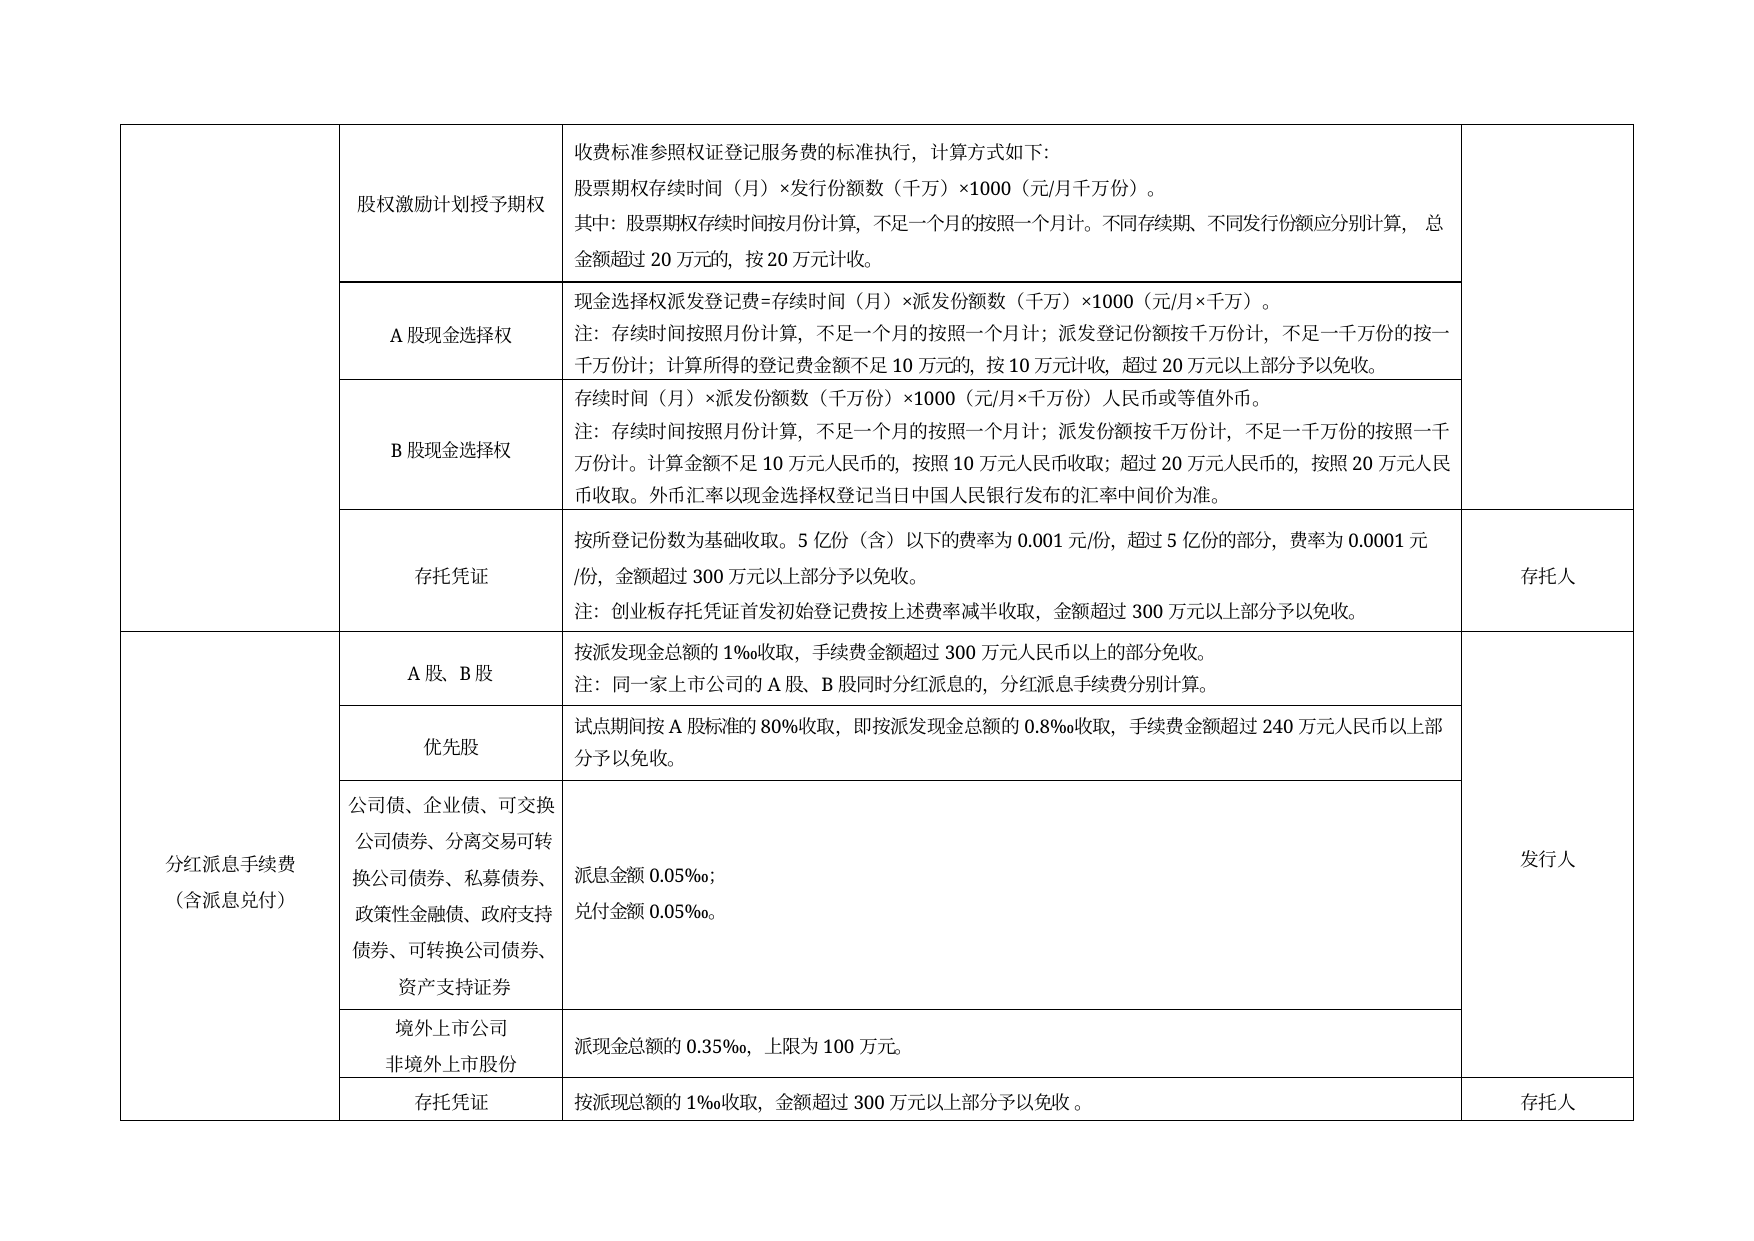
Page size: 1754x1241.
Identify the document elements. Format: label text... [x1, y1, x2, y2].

table_cell 存托人 [1462, 1078, 1633, 1120]
table_cell 派息金额 0.05‰； 兑付金额 0.05‰。 [563, 781, 1461, 1009]
table_cell A 股现金选择权 [340, 283, 562, 379]
table_cell 按派发现金总额的 1‰收取，手续费金额超过 300 万元人民币以上的部分免收。注：同一家上市公司的A 股、B 股同时分红派息的，分红派息手续费分别计算。 [563, 632, 1461, 705]
table_cell 现金选择权派发登记费=存续时间（月）×派发份额数（千万）×1000（元/月×千万）。 注：存续时间按照月份计算，不足一个月的按照一个月计；派发登记份额按千万份计，不足一千万份的按一千万份计；计算所得的登记费金额不足 10 万元的，按 10 万元计收，超过 20 万元以上部分予以免收。 [563, 283, 1461, 379]
table_cell 存续时间（月）×派发份额数（千万份）×1000（元/月×千万份）人民币或等值外币。 注：存续时间按照月份计算，不足一个月的按照一个月计；派发份额按千万份计，不足一千万份的按照一千万份计。计算金额不足 10 万元人民币的，按照 10 万元人民币收取；超过 20 万元人民币的，按照 20 万元人民币收取。外币汇率以现金选择权登记当日中国人民银行发布的汇率中间价为准。 [563, 380, 1461, 509]
table_header 股权激励计划授予期权 [340, 125, 562, 281]
table_cell 发行人 [1462, 632, 1633, 1077]
table_cell 公司债、企业债、可交换公司债券、分离交易可转换公司债券、私募债券、政策性金融债、政府支持债券、可转换公司债券、资产支持证券 [340, 781, 562, 1009]
table_header [1462, 125, 1633, 509]
table_cell 派现金总额的 0.35‰，上限为 100 万元。 [563, 1010, 1461, 1077]
table_cell B 股现金选择权 [340, 380, 562, 509]
table_cell 存托人 [1462, 510, 1633, 631]
table_cell 优先股 [340, 706, 562, 779]
table_header [121, 125, 339, 631]
table_cell 境外上市公司 非境外上市股份 [340, 1010, 562, 1077]
table_cell 按派现总额的 1‰收取，金额超过 300 万元以上部分予以免收 。 [563, 1078, 1461, 1120]
table_header 收费标准参照权证登记服务费的标准执行，计算方式如下： 股票期权存续时间（月）×发行份额数（千万）×1000（元/月千万份）。 其中：股票期权存续时间按月份计算，不足一个月的按照一个月计。不同存续期、不同发行份额应分别计算， 总金额超过 20 万元的，按 20 万元计收。 [563, 125, 1461, 281]
table_cell 按所登记份数为基础收取。5 亿份（含）以下的费率为 0.001 元/份，超过 5 亿份的部分，费率为 0.0001 元 /份，金额超过 300 万元以上部分予以免收。 注：创业板存托凭证首发初始登记费按上述费率减半收取，金额超过 300 万元以上部分予以免收。 [563, 510, 1461, 631]
table_cell 试点期间按 A 股标准的 80%收取，即按派发现金总额的 0.8‰收取，手续费金额超过 240 万元人民币以上部分予以免收。 [563, 706, 1461, 779]
table_cell 存托凭证 [340, 1078, 562, 1120]
table_cell A 股、B 股 [340, 632, 562, 705]
table_cell 存托凭证 [340, 510, 562, 631]
table_cell 分红派息手续费 （含派息兑付） [121, 632, 339, 1120]
